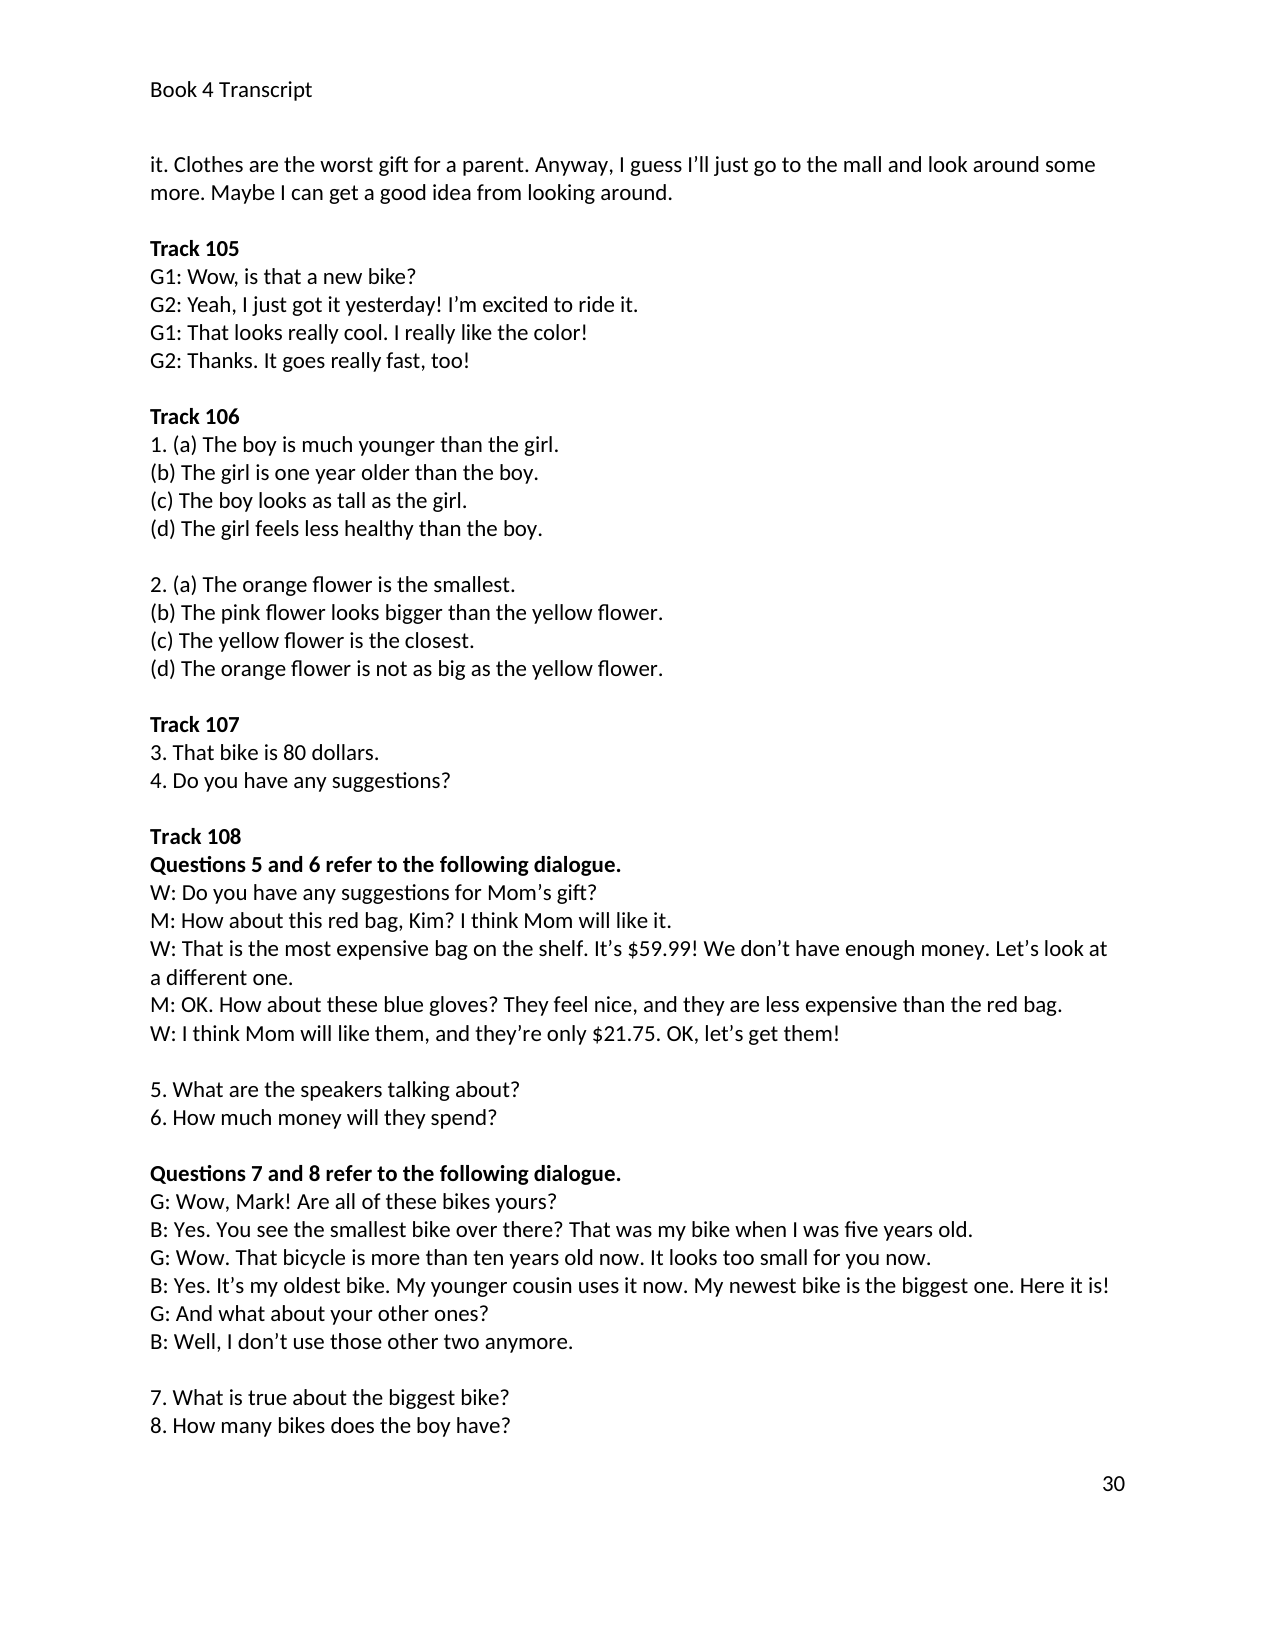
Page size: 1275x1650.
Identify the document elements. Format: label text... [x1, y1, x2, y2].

text Track 106 [150, 402, 1125, 430]
text (c) The yellow flower is the closest. [150, 626, 1125, 654]
text B: Yes. You see the smallest bike over there? That was my bike when I was five years old. [150, 1215, 1125, 1243]
text B: Yes. It’s my oldest bike. My younger cousin uses it now. My newest bike is the biggest one. Here it is! G: And what about your other ones? [150, 1271, 1125, 1327]
text M: How about this red bag, Kim? I think Mom will like it. [150, 907, 1125, 934]
text W: That is the most expensive bag on the shelf. It’s $59.99! We don’t have enough money. Let’s look at a different one. [150, 934, 1125, 991]
text 6. How much money will they spend? [150, 1103, 1125, 1131]
text G: Wow, Mark! Are all of these bikes yours? [150, 1187, 1125, 1215]
text B: Well, I don’t use those other two anymore. [150, 1327, 1125, 1355]
text M: OK. How about these blue gloves? They feel nice, and they are less expensive than the red bag. [150, 991, 1125, 1019]
text Questions 5 and 6 refer to the following dialogue. [150, 851, 1125, 878]
text 3. That bike is 80 dollars. [150, 738, 1125, 766]
text Track 108 [150, 822, 1125, 851]
text G1: That looks really cool. I really like the color! [150, 318, 1125, 346]
text W: I think Mom will like them, and they’re only $21.75. OK, let’s get them! [150, 1019, 1125, 1047]
text (b) The girl is one year older than the boy. [150, 458, 1125, 486]
text 7. What is true about the biggest bike? [150, 1383, 1125, 1411]
text G2: Yeah, I just got it yesterday! I’m excited to ride it. [150, 290, 1125, 318]
text G2: Thanks. It goes really fast, too! [150, 346, 1125, 374]
text W: Do you have any suggestions for Mom’s gift? [150, 878, 1125, 907]
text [150, 150, 1125, 206]
text (d) The orange flower is not as big as the yellow flower. [150, 654, 1125, 682]
text G1: Wow, is that a new bike? [150, 262, 1125, 290]
text G: Wow. That bicycle is more than ten years old now. It looks too small for you now. [150, 1243, 1125, 1271]
text 4. Do you have any suggestions? [150, 766, 1125, 794]
text (b) The pink flower looks bigger than the yellow flower. [150, 598, 1125, 626]
text Questions 7 and 8 refer to the following dialogue. [150, 1159, 1125, 1187]
text 5. What are the speakers talking about? [150, 1075, 1125, 1103]
text (d) The girl feels less healthy than the boy. [150, 514, 1125, 542]
text (c) The boy looks as tall as the girl. [150, 486, 1125, 514]
text 2. (a) The orange flower is the smallest. [150, 570, 1125, 598]
text Track 107 [150, 710, 1125, 738]
text 8. How many bikes does the boy have? [150, 1411, 1125, 1439]
text Track 105 [150, 234, 1125, 262]
text 1. (a) The boy is much younger than the girl. [150, 430, 1125, 458]
